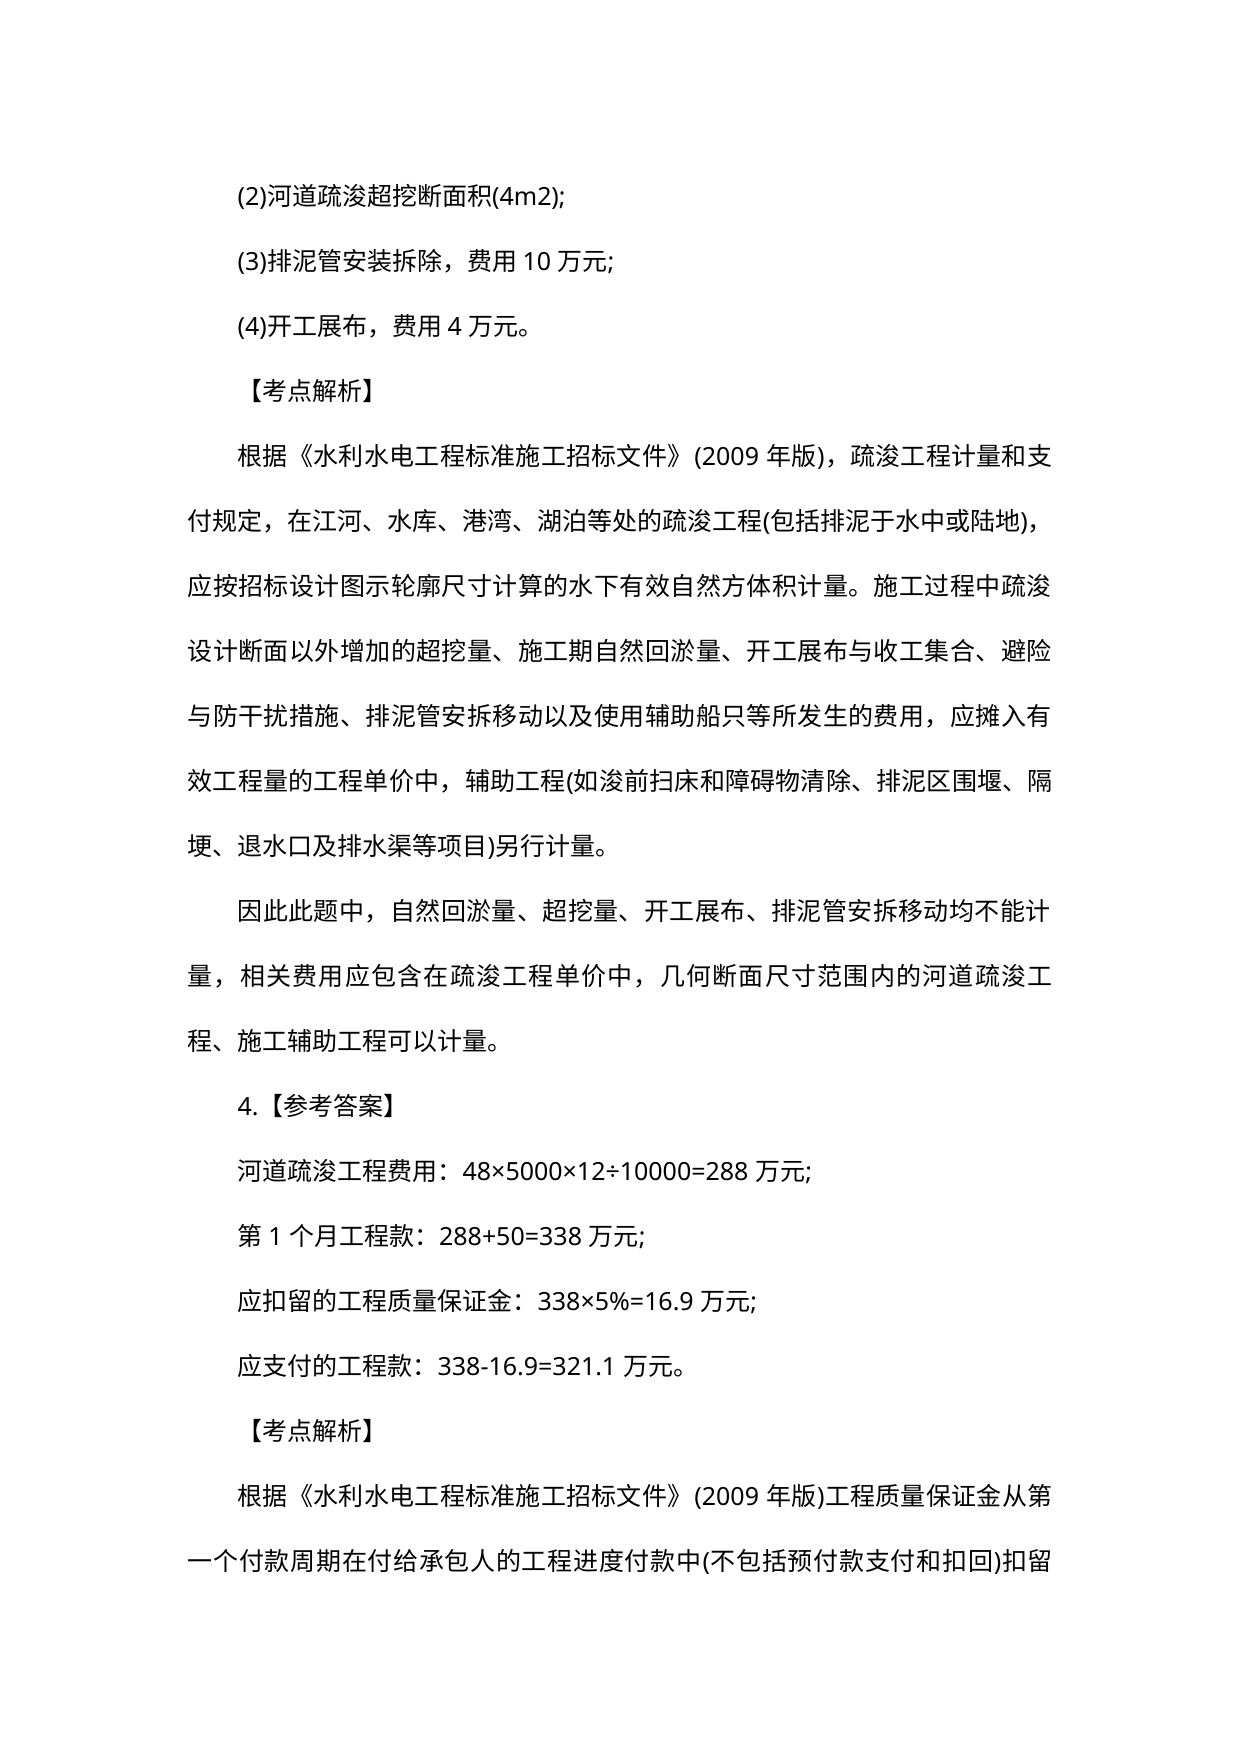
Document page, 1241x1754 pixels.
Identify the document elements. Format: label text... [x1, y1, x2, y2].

text 【考点解析】 [187, 357, 1053, 422]
text 4.【参考答案】 [187, 1072, 1053, 1137]
text 第 1 个月工程款：288+50=338 万元; [187, 1202, 1053, 1267]
text (4)开工展布，费用 4 万元。 [187, 292, 1053, 357]
text 应扣留的工程质量保证金：338×5%=16.9 万元; [187, 1267, 1053, 1332]
text (3)排泥管安装拆除，费用 10 万元; [187, 227, 1053, 292]
text 根据《水利水电工程标准施工招标文件》(2009 年版)，疏浚工程计量和支付规定，在江河、水库、港湾、湖泊等处的疏浚工程(包括排泥于水中或陆地)，应按招标设计图示轮廓尺寸计算的水下有效自然方体积计量。施工过程中疏浚设计断面以外增加的超挖量、施工期自然回淤量、开工展布与收工集合、避险与防干扰措施、排泥管安拆移动以及使用辅助船只等所发生的费用，应摊入有效工程量的工程单价中，辅助工程(如浚前扫床和障碍物清除、排泥区围堰、隔埂、退水口及排水渠等项目)另行计量。 [187, 422, 1053, 877]
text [187, 1462, 1053, 1592]
text 因此此题中，自然回淤量、超挖量、开工展布、排泥管安拆移动均不能计量，相关费用应包含在疏浚工程单价中，几何断面尺寸范围内的河道疏浚工程、施工辅助工程可以计量。 [187, 877, 1053, 1072]
text 【考点解析】 [187, 1397, 1053, 1462]
text 河道疏浚工程费用：48×5000×12÷10000=288 万元; [187, 1137, 1053, 1202]
text (2)河道疏浚超挖断面积(4m2); [187, 162, 1053, 227]
text 应支付的工程款：338-16.9=321.1 万元。 [187, 1332, 1053, 1397]
